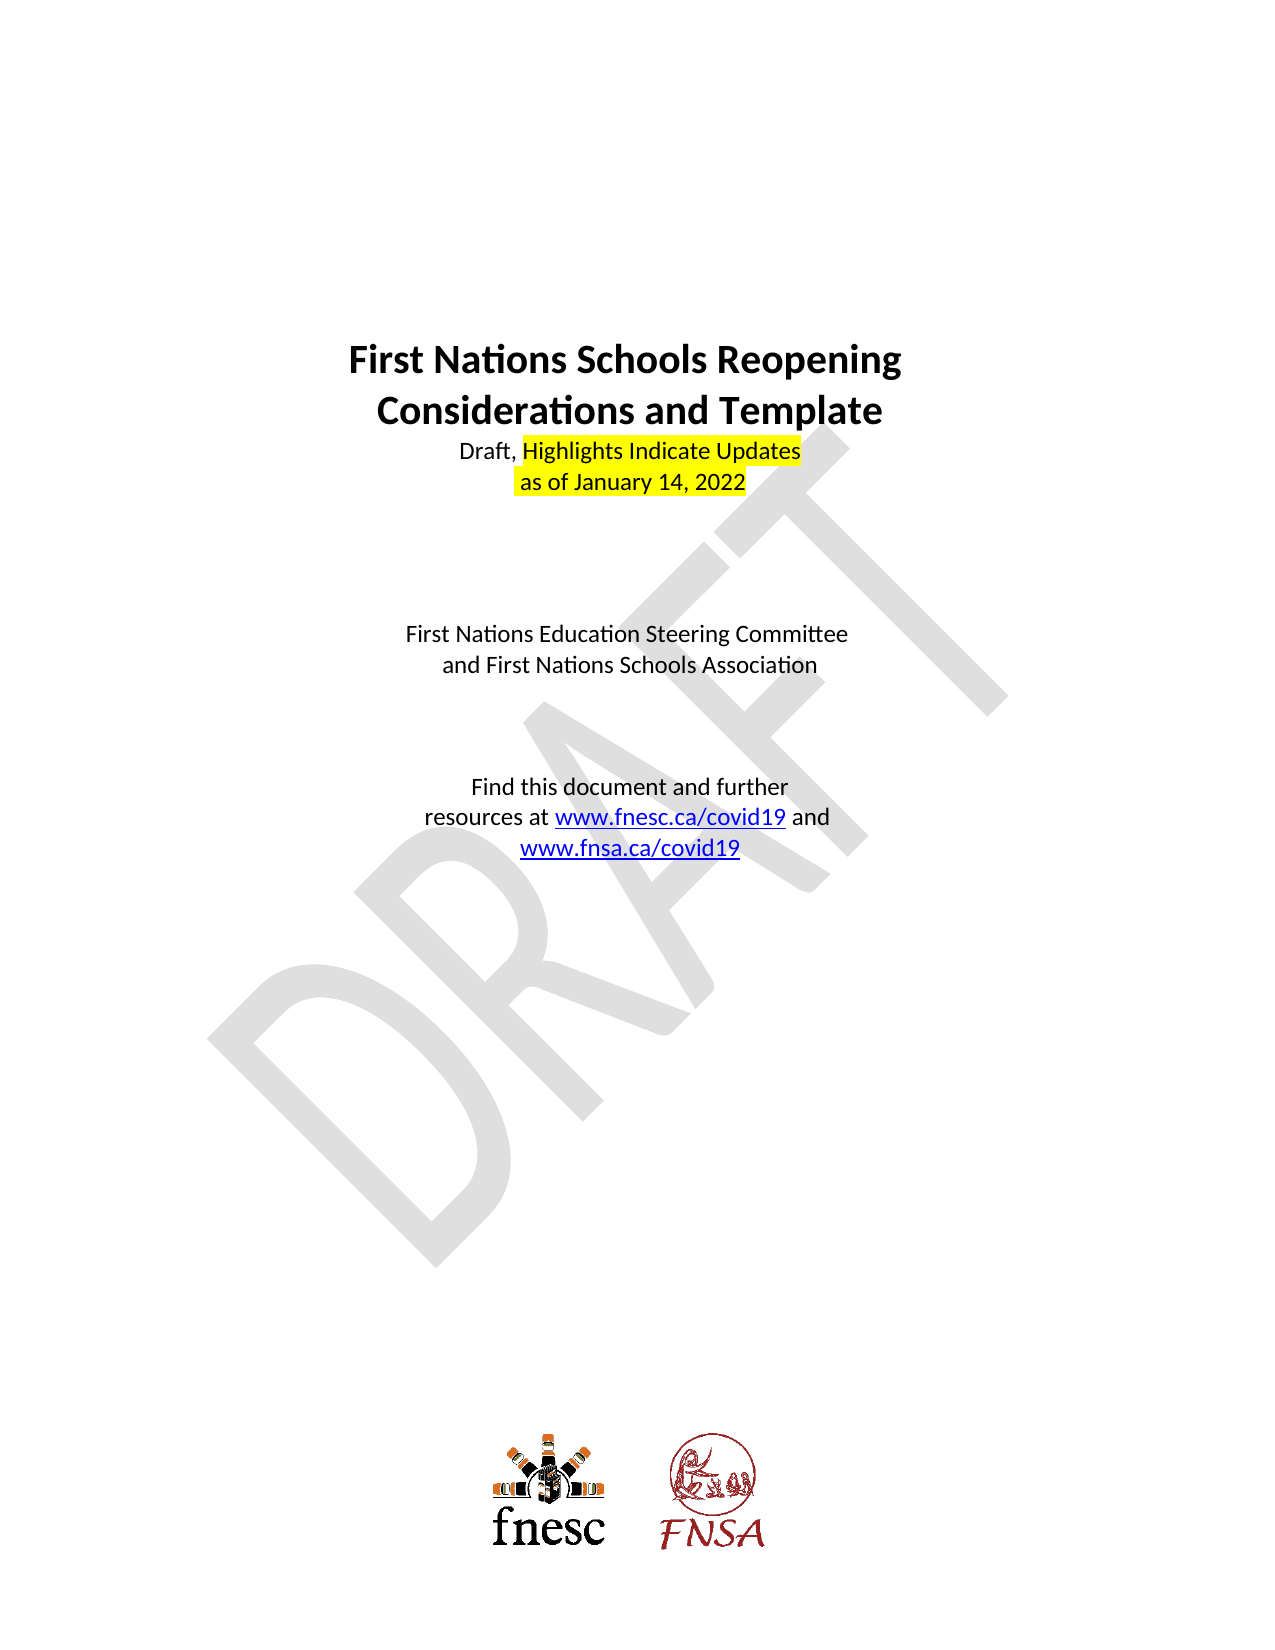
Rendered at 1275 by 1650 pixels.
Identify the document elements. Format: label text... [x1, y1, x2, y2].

picture [480, 1422, 780, 1556]
text First Nations Education Steering Committee and First Nations Schools Association [135, 618, 1125, 679]
text Find this document and further resources at www.fnesc.ca/covid19 and www.fnsa.ca/covid19 [135, 771, 1125, 862]
text Draft, Highlights Indicate Updates as of January 14, 2022 [135, 435, 523, 496]
text Draft, Highlights Indicate Updates as of January 14, 2022 [746, 435, 1125, 496]
text First Nations Schools Reopening Considerations and Template [135, 333, 1125, 435]
